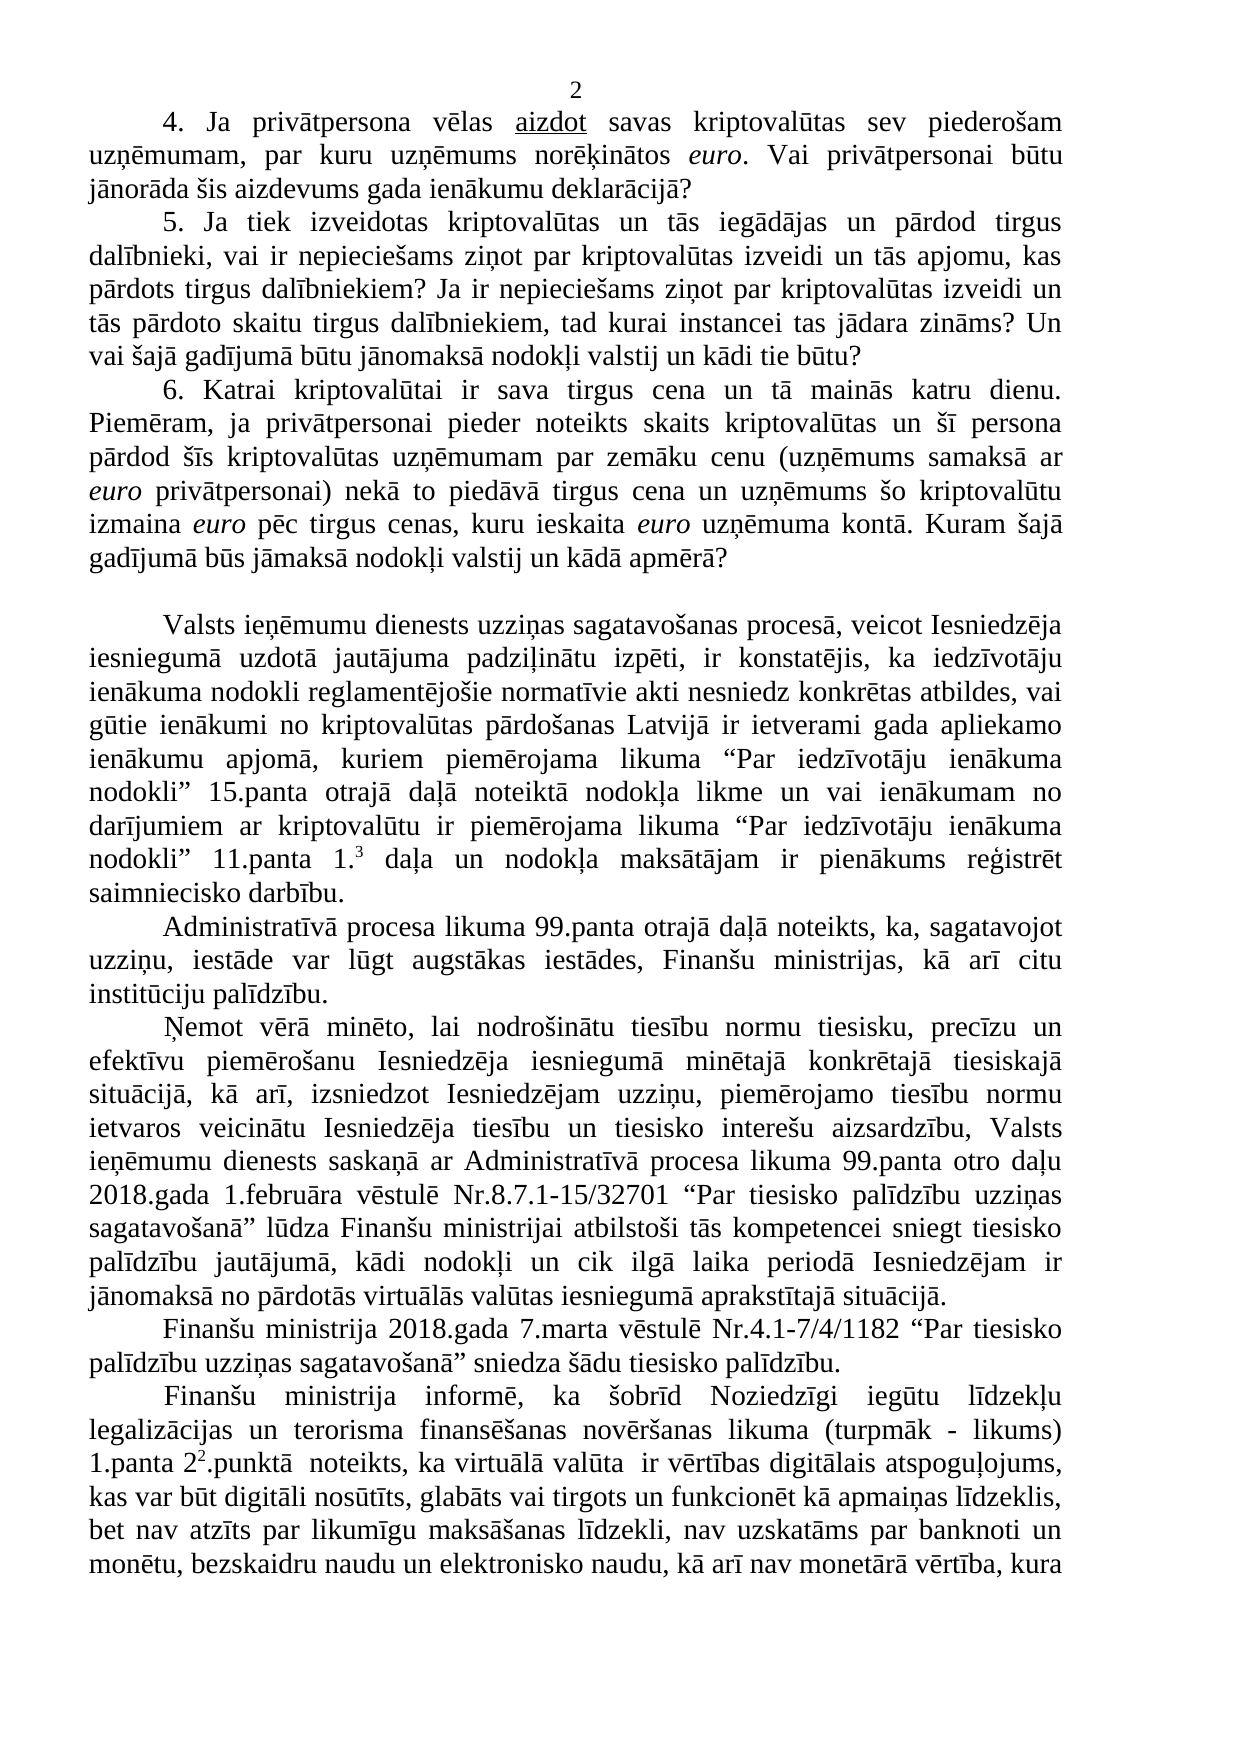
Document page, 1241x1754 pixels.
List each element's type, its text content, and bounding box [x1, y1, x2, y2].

text Valsts ieņēmumu dienests uzziņas sagatavošanas procesā, veicot Iesniedzēja iesniegumā uzdotā jautājuma padziļinātu izpēti, ir konstatējis, ka iedzīvotāju ienākuma nodokli reglamentējošie normatīvie akti nesniedz konkrētas atbildes, vai gūtie ienākumi no kriptovalūtas pārdošanas Latvijā ir ietverami gada apliekamo ienākumu apjomā, kuriem piemērojama likuma “Par iedzīvotāju ienākuma nodokli” 15.panta otrajā daļā noteiktā nodokļa likme un vai ienākumam no darījumiem ar kriptovalūtu ir piemērojama likuma “Par iedzīvotāju ienākuma nodokli” 11.panta 1.3 daļa un nodokļa maksātājam ir pienākums reģistrēt saimniecisko darbību. [89, 607, 1063, 909]
text Finanšu ministrija 2018.gada 7.marta vēstulē Nr.4.1-7/4/1182 “Par tiesisko palīdzību uzziņas sagatavošanā” sniedza šādu tiesisko palīdzību. [89, 1311, 1063, 1378]
text Administratīvā procesa likuma 99.panta otrajā daļā noteikts, ka, sagatavojot uzziņu, iestāde var lūgt augstākas iestādes, Finanšu ministrijas, kā arī citu institūciju palīdzību. [89, 909, 1063, 1009]
text 5. Ja tiek izveidotas kriptovalūtas un tās iegādājas un pārdod tirgus dalībnieki, vai ir nepieciešams ziņot par kriptovalūtas izveidi un tās apjomu, kas pārdots tirgus dalībniekiem? Ja ir nepieciešams ziņot par kriptovalūtas izveidi un tās pārdoto skaitu tirgus dalībniekiem, tad kurai instancei tas jādara zināms? Un vai šajā gadījumā būtu jānomaksā nodokļi valstij un kādi tie būtu? [89, 204, 1063, 372]
text Ņemot vērā minēto, lai nodrošinātu tiesību normu tiesisku, precīzu un efektīvu piemērošanu Iesniedzēja iesniegumā minētajā konkrētajā tiesiskajā situācijā, kā arī, izsniedzot Iesniedzējam uzziņu, piemērojamo tiesību normu ietvaros veicinātu Iesniedzēja tiesību un tiesisko interešu aizsardzību, Valsts ieņēmumu dienests saskaņā ar Administratīvā procesa likuma 99.panta otro daļu 2018.gada 1.februāra vēstulē Nr.8.7.1-15/32701 “Par tiesisko palīdzību uzziņas sagatavošanā” lūdza Finanšu ministrijai atbilstoši tās kompetencei sniegt tiesisko palīdzību jautājumā, kādi nodokļi un cik ilgā laika periodā Iesniedzējam ir jānomaksā no pārdotās virtuālās valūtas iesniegumā aprakstītajā situācijā. [89, 1009, 1063, 1311]
text 6. Katrai kriptovalūtai ir sava tirgus cena un tā mainās katru dienu. Piemēram, ja privātpersonai pieder noteikts skaits kriptovalūtas un šī persona pārdod šīs kriptovalūtas uzņēmumam par zemāku cenu (uzņēmums samaksā ar euro privātpersonai) nekā to piedāvā tirgus cena un uzņēmums šo kriptovalūtu izmaina euro pēc tirgus cenas, kuru ieskaita euro uzņēmuma kontā. Kuram šajā gadījumā būs jāmaksā nodokļi valstij un kādā apmērā? [89, 372, 1063, 573]
text 4. Ja privātpersona vēlas aizdot savas kriptovalūtas sev piederošam uzņēmumam, par kuru uzņēmums norēķinātos euro. Vai privātpersonai būtu jānorāda šis aizdevums gada ienākumu deklarācijā? [89, 104, 1063, 204]
